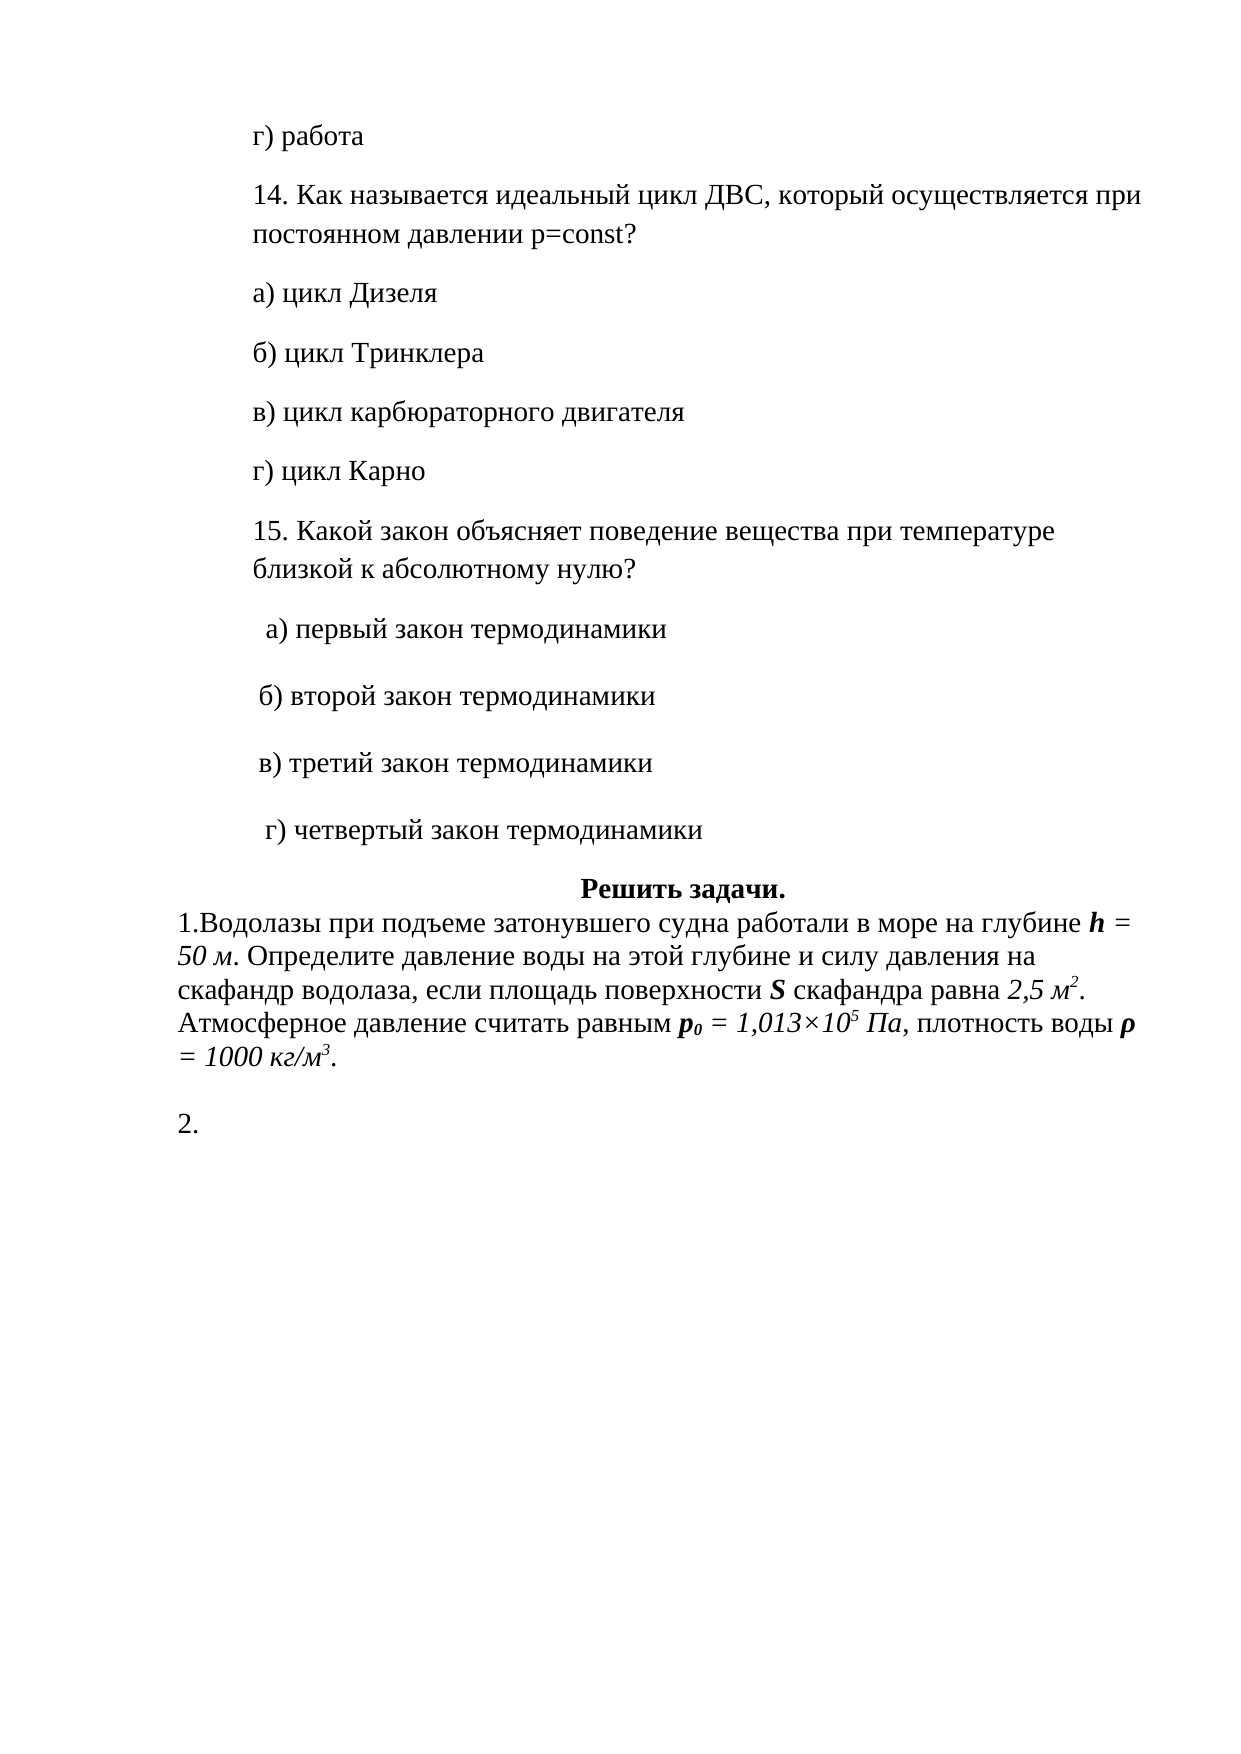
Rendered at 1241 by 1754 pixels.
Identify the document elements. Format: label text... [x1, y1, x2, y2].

text б) цикл Тринклера [252, 335, 1152, 368]
text б) второй закон термодинамики [214, 678, 1152, 711]
text 14. Как называется идеальный цикл ДВС, который осуществляется при постоянном давлении р=const? [252, 177, 1152, 249]
text Решить задачи. [214, 871, 1152, 905]
text в) цикл карбюраторного двигателя [252, 394, 1152, 428]
text г) четвертый закон термодинамики [177, 812, 1152, 846]
text в) третий закон термодинамики [214, 745, 1152, 778]
text а) цикл Дизеля [252, 275, 1152, 309]
text г) работа [252, 118, 1152, 152]
text 15. Какой закон объясняет поведение вещества при температуре близкой к абсолютному нулю? [252, 513, 1152, 585]
text г) цикл Карно [252, 453, 1152, 487]
text 2. [177, 1106, 1152, 1140]
text 1.Водолазы при подъеме затонувшего судна работали в море на глубине h = 50 м. Определите давление воды на этой глубине и силу давления на скафандр водолаза, если площадь поверхности S скафандра равна 2,5 м2. Атмосферное давление считать равным p0 = 1,013×105 Па, плотность воды ρ = 1000 кг/м3. [177, 905, 1152, 1073]
text а) первый закон термодинамики [214, 611, 1152, 644]
